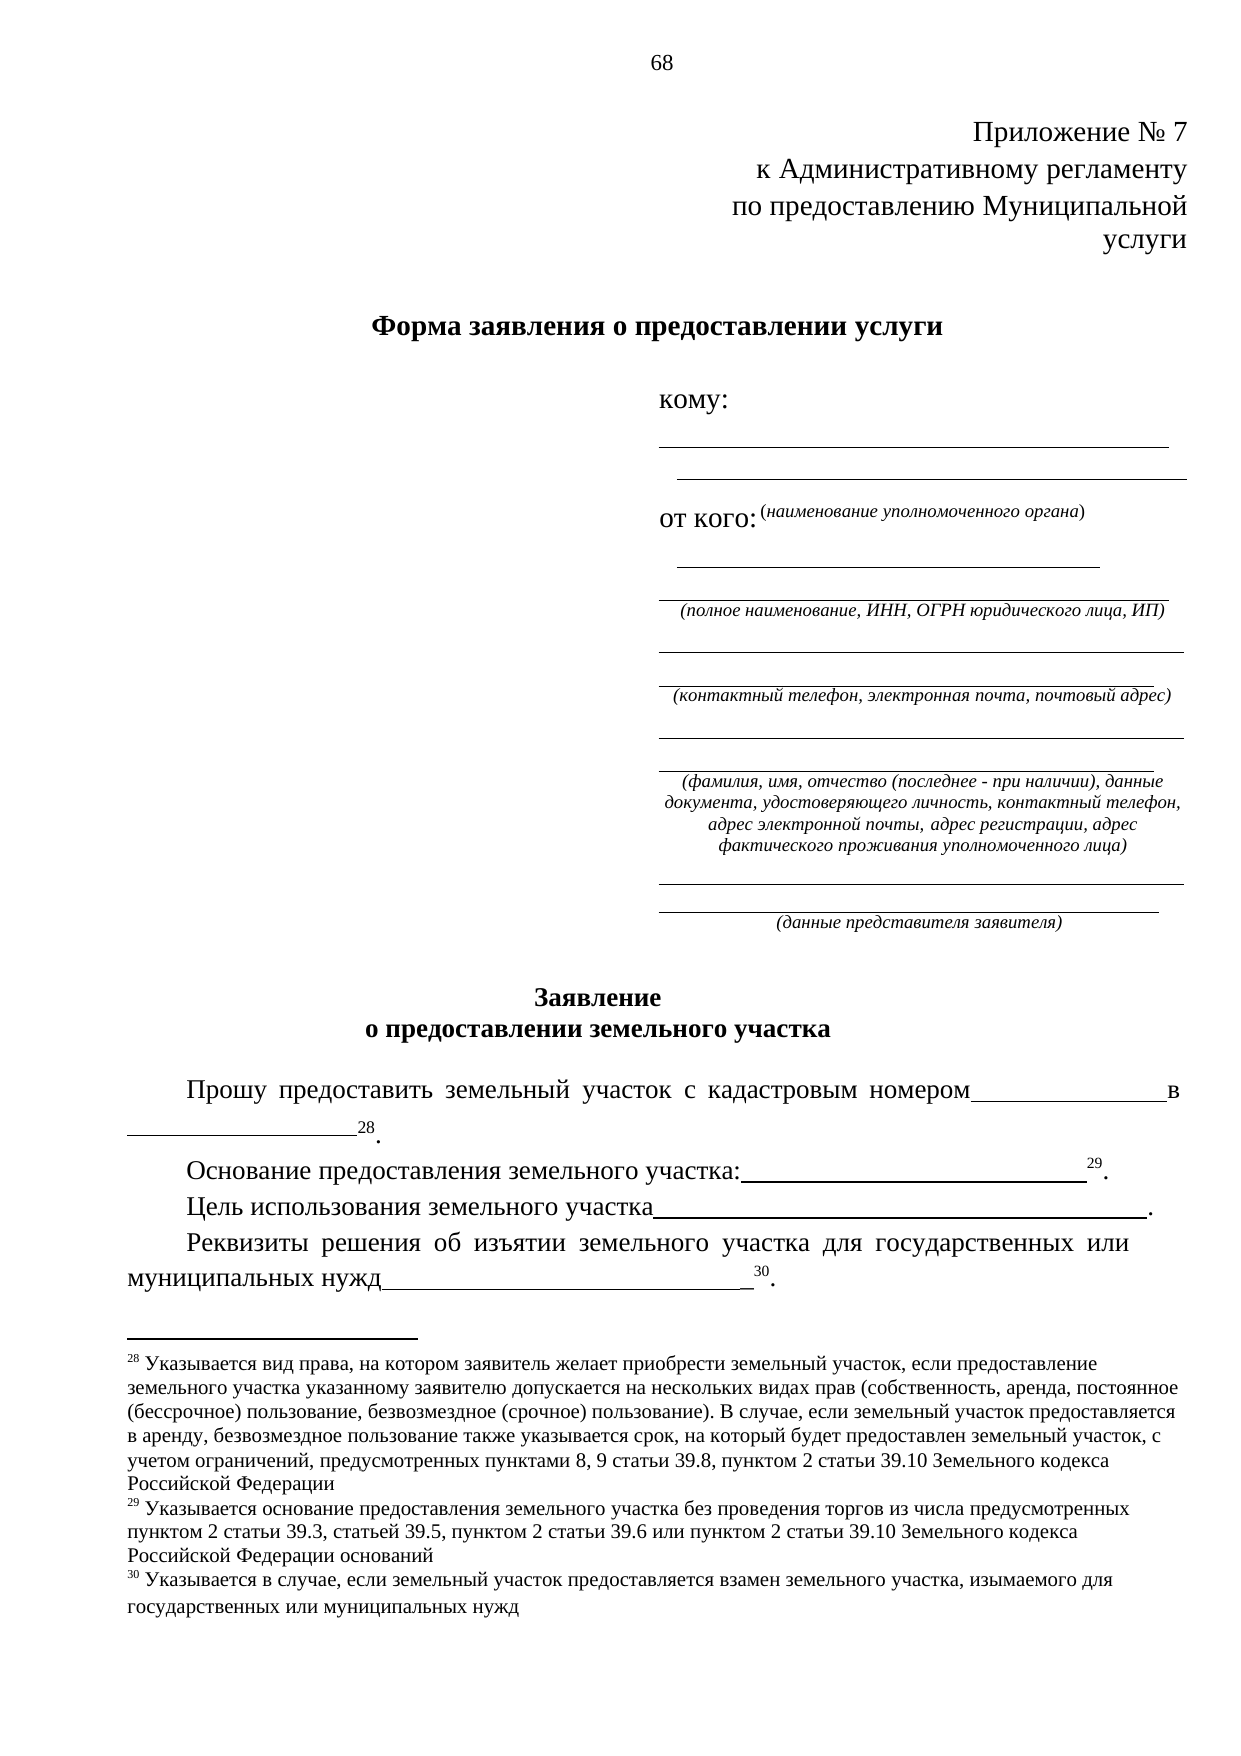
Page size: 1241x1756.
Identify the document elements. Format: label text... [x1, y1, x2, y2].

text Российской Федерации [127, 1472, 1205, 1495]
text 28 Указывается вид права, на котором заявитель желает приобрести земельный участок, если предоставление [127, 1351, 1205, 1375]
text 30 Указывается в случае, если земельный участок предоставляется взамен земельного участка, изымаемого для государственных или муниципальных нужд [127, 1567, 1205, 1620]
text (полное наименование, ИНН, ОГРН юридического лица, ИП) [680, 596, 1205, 620]
text (данные представителя заявителя) [776, 906, 1205, 932]
text услуги [112, 225, 1187, 255]
text (контактный телефон, электронная почта, почтовый адрес) [673, 679, 1205, 706]
text (фамилия, имя, отчество (последнее - при наличии), данные [657, 764, 1188, 791]
text Заявление [116, 981, 1080, 1012]
text Российской Федерации оснований [127, 1543, 1205, 1567]
text 29 Указывается основание предоставления земельного участка без проведения торгов из числа предусмотренных пунктом 2 статьи 39.3, статьей 39.5, пунктом 2 статьи 39.6 или пунктом 2 статьи 39.10 Земельного кодекса [127, 1495, 1155, 1543]
text (наименование уполномоченного органа) [760, 500, 1205, 521]
text о предоставлении земельного участка [116, 1012, 1080, 1043]
text 28. [127, 1108, 1205, 1149]
text Реквизиты решения об изъятии земельного участка для государственных или муниципальных нужд _30. [127, 1226, 1155, 1293]
text Прошу предоставить земельный участок с кадастровым номером в [186, 1073, 1205, 1105]
text документа, удостоверяющего личность, контактный телефон, адрес электронной почты, адрес регистрации, адрес [657, 791, 1188, 834]
text кому: [207, 381, 1181, 415]
text Приложение № 7 к Административному регламенту по предоставлению Муниципальной [725, 114, 1187, 222]
text земельного участка указанному заявителю допускается на нескольких видах прав (собственность, аренда, постоянное (бессрочное) пользование, безвозмездное (срочное) пользование). В случае, если земельный участок предоставляется в аренду, безвозмездное пользование также указывается срок, на который будет предоставлен земельный участок, с учетом ограничений, предусмотренных пунктами 8, 9 статьи 39.8, пунктом 2 статьи 39.10 Земельного кодекса [127, 1375, 1184, 1472]
subtitle Форма заявления о предоставлении услуги [116, 308, 1199, 342]
text от кого: [112, 500, 757, 534]
text фактического проживания уполномоченного лица) [657, 834, 1188, 856]
text Основание предоставления земельного участка: 29. Цель использования земельного участка . [186, 1154, 1155, 1221]
